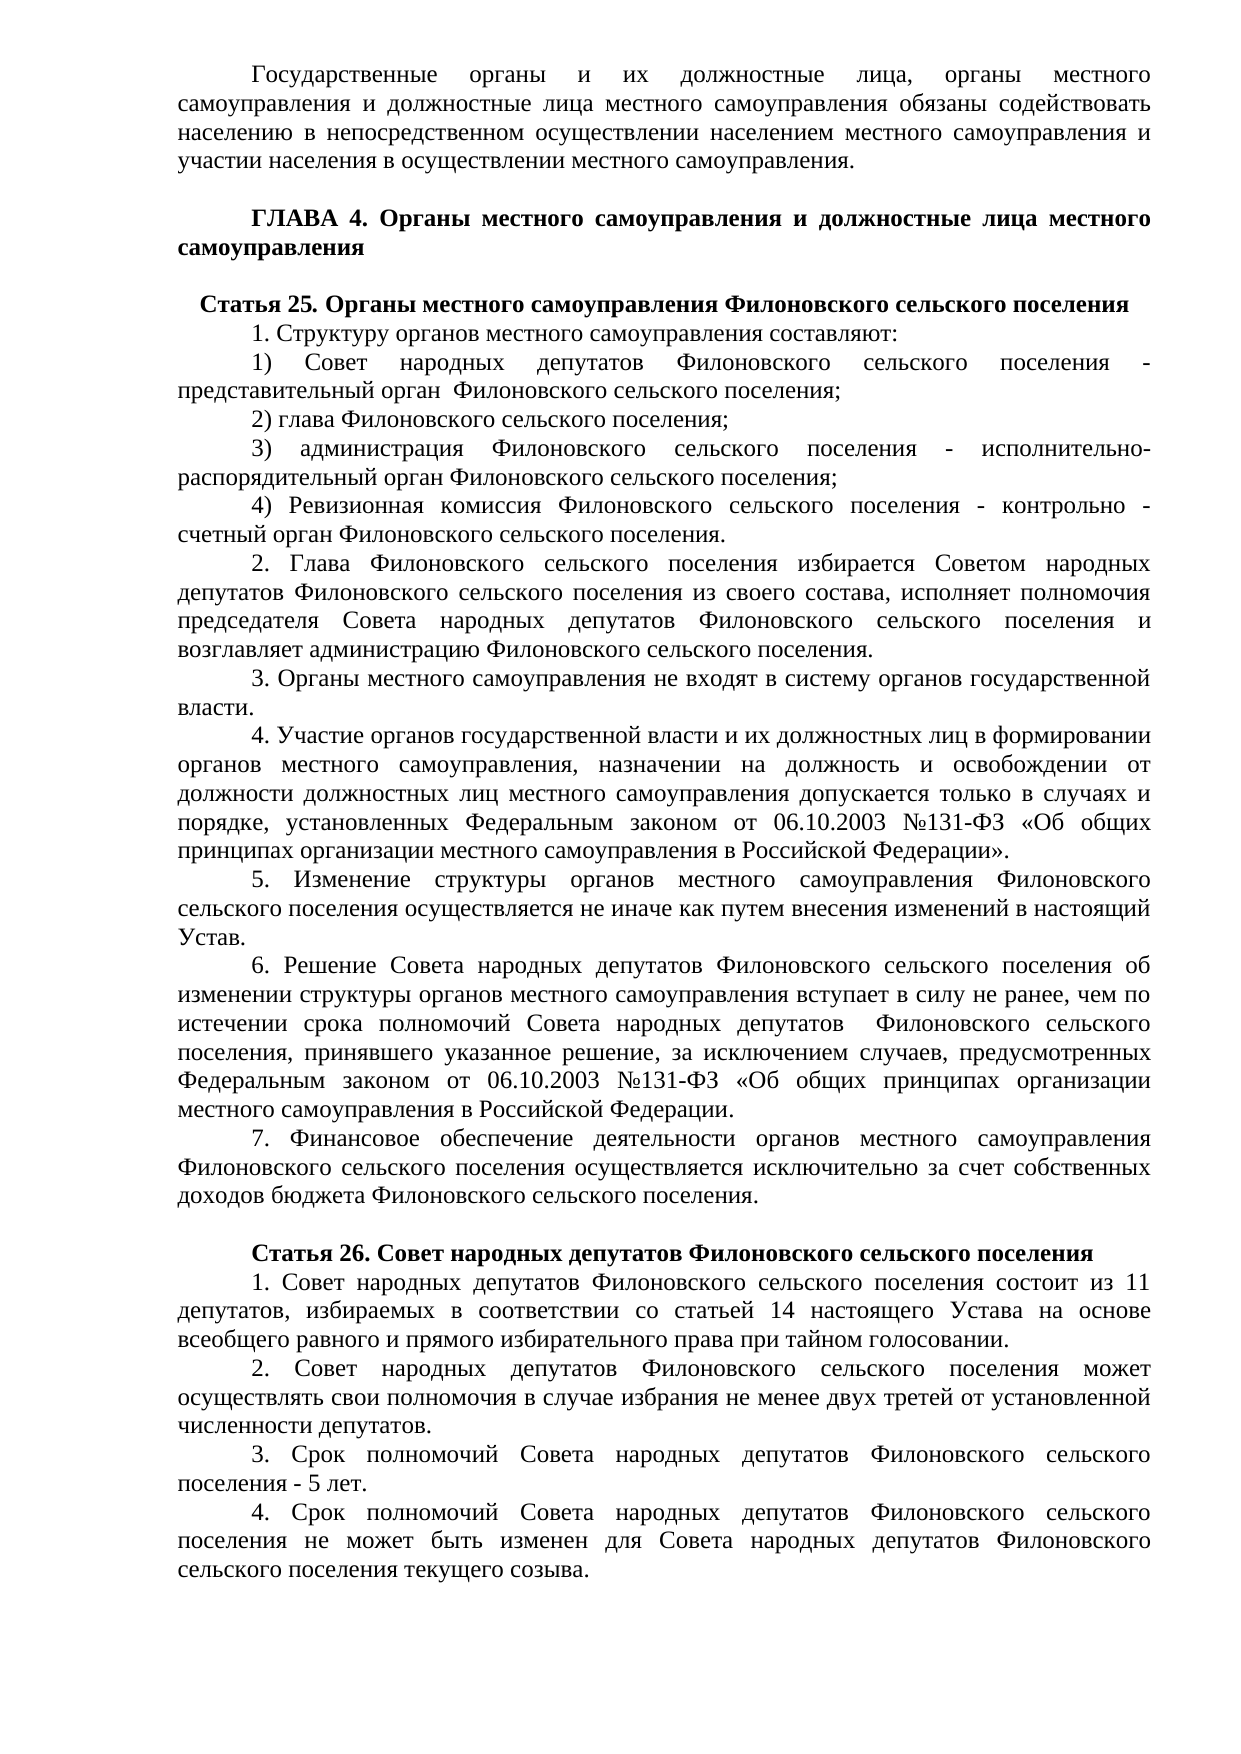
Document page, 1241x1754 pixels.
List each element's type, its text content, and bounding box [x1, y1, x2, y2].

text Статья 26. Совет народных депутатов Филоновского сельского поселения [177, 1238, 1152, 1267]
text 2. Глава Филоновского сельского поселения избирается Советом народных депутатов Филоновского сельского поселения из своего состава, исполняет полномочия председателя Совета народных депутатов Филоновского сельского поселения и возглавляет администрацию Филоновского сельского поселения. [177, 548, 1152, 663]
text 1. Совет народных депутатов Филоновского сельского поселения состоит из 11 депутатов, избираемых в соответствии со статьей 14 настоящего Устава на основе всеобщего равного и прямого избирательного права при тайном голосовании. [177, 1267, 1152, 1353]
text Статья 25. Органы местного самоуправления Филоновского сельского поселения [177, 289, 1152, 318]
text 5. Изменение структуры органов местного самоуправления Филоновского сельского поселения осуществляется не иначе как путем внесения изменений в настоящий Устав. [177, 864, 1152, 950]
text 1. Структуру органов местного самоуправления составляют: [177, 318, 1152, 347]
text 4. Участие органов государственной власти и их должностных лиц в формировании органов местного самоуправления, назначении на должность и освобождении от должности должностных лиц местного самоуправления допускается только в случаях и порядке, установленных Федеральным законом от 06.10.2003 №131-ФЗ «Об общих принципах организации местного самоуправления в Российской Федерации». [177, 720, 1152, 864]
text 2. Совет народных депутатов Филоновского сельского поселения может осуществлять свои полномочия в случае избрания не менее двух третей от установленной численности депутатов. [177, 1353, 1152, 1439]
text 6. Решение Совета народных депутатов Филоновского сельского поселения об изменении структуры органов местного самоуправления вступает в силу не ранее, чем по истечении срока полномочий Совета народных депутатов Филоновского сельского поселения, принявшего указанное решение, за исключением случаев, предусмотренных Федеральным законом от 06.10.2003 №131-ФЗ «Об общих принципах организации местного самоуправления в Российской Федерации. [177, 950, 1152, 1123]
text 2) глава Филоновского сельского поселения; [177, 404, 1152, 433]
text 3) администрация Филоновского сельского поселения - исполнительно-распорядительный орган Филоновского сельского поселения; [177, 433, 1152, 490]
text 4) Ревизионная комиссия Филоновского сельского поселения - контрольно -счетный орган Филоновского сельского поселения. [177, 490, 1152, 548]
text 1) Совет народных депутатов Филоновского сельского поселения - представительный орган Филоновского сельского поселения; [177, 347, 1152, 404]
text 7. Финансовое обеспечение деятельности органов местного самоуправления Филоновского сельского поселения осуществляется исключительно за счет собственных доходов бюджета Филоновского сельского поселения. [177, 1123, 1152, 1209]
text 4. Срок полномочий Совета народных депутатов Филоновского сельского поселения не может быть изменен для Совета народных депутатов Филоновского сельского поселения текущего созыва. [177, 1497, 1152, 1583]
text ГЛАВА 4. Органы местного самоуправления и должностные лица местного самоуправления [177, 203, 1152, 260]
text Государственные органы и их должностные лица, органы местного самоуправления и должностные лица местного самоуправления обязаны содействовать населению в непосредственном осуществлении населением местного самоуправления и участии населения в осуществлении местного самоуправления. [177, 59, 1152, 174]
text 3. Срок полномочий Совета народных депутатов Филоновского сельского поселения - 5 лет. [177, 1439, 1152, 1497]
text 3. Органы местного самоуправления не входят в систему органов государственной власти. [177, 663, 1152, 720]
